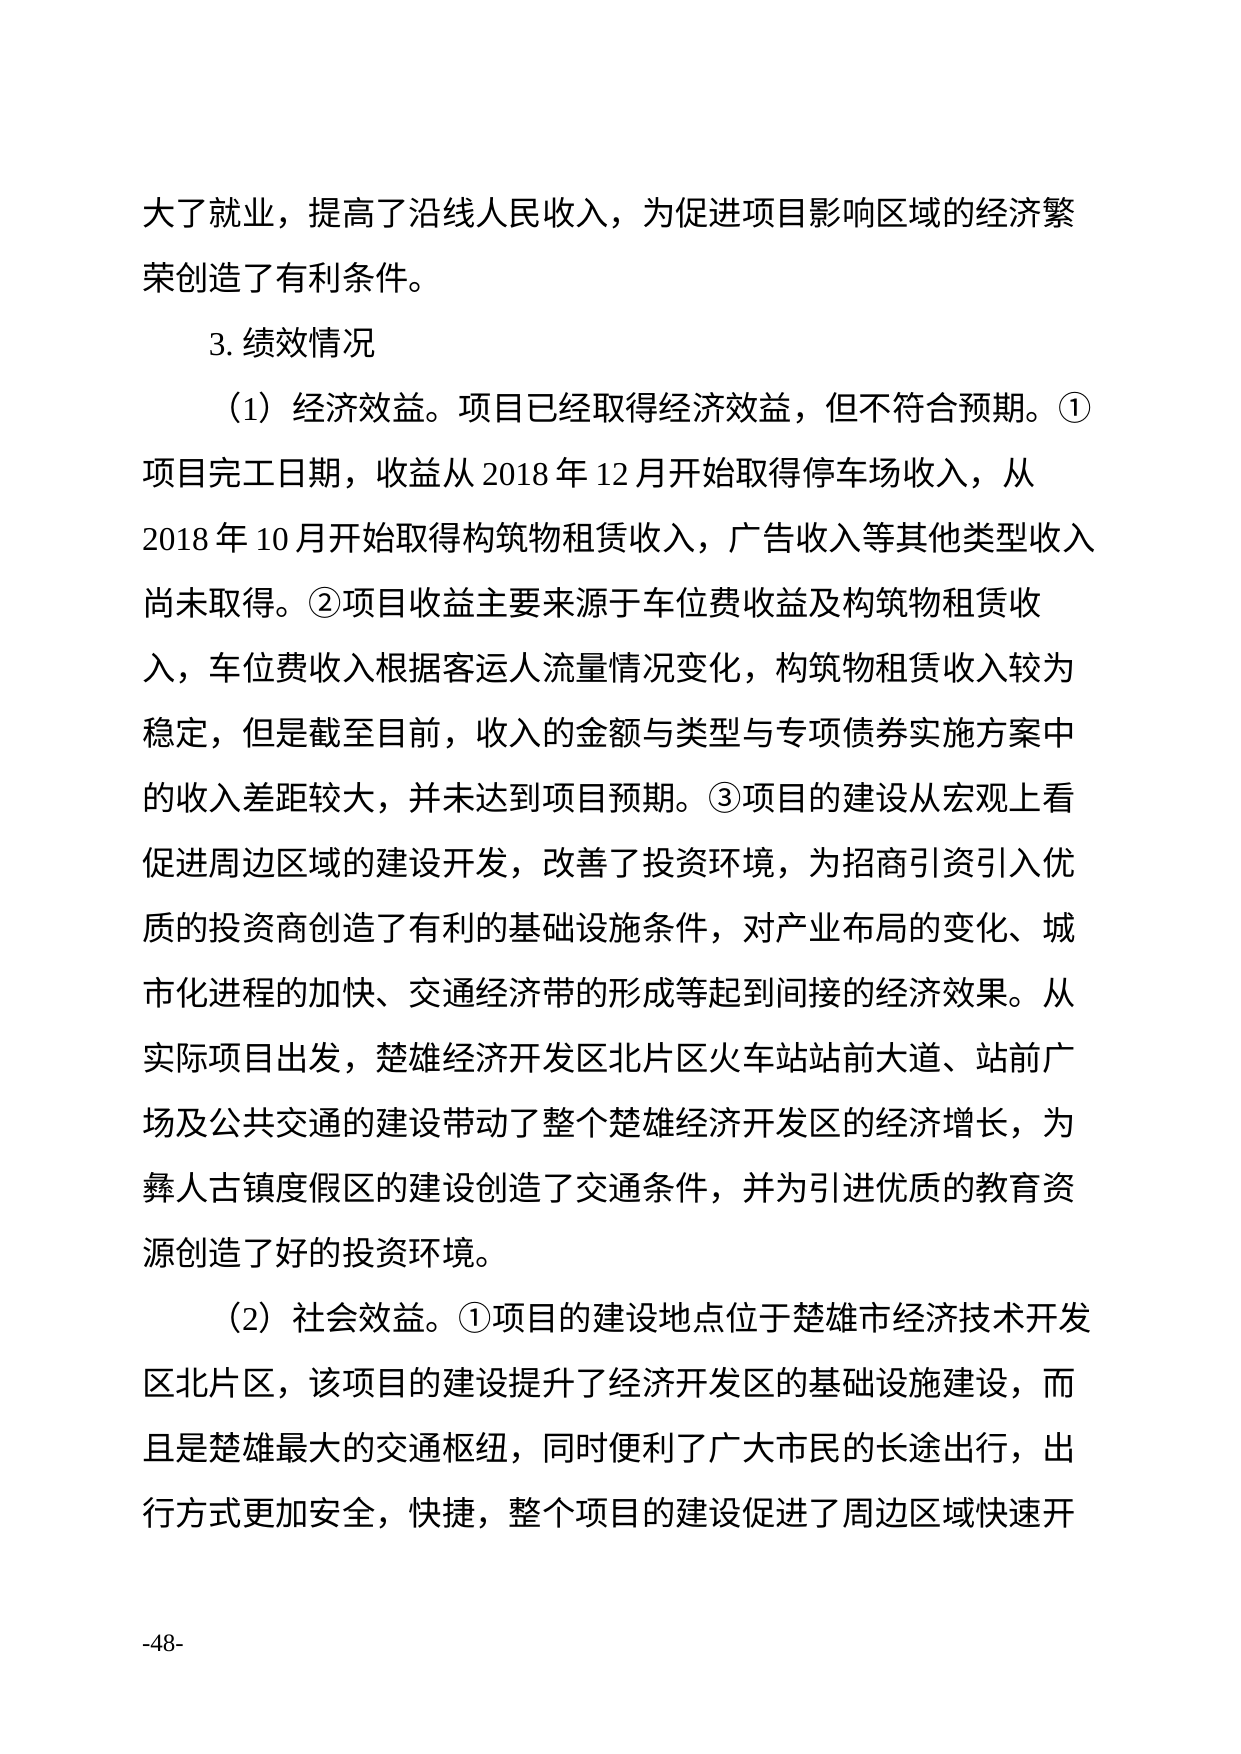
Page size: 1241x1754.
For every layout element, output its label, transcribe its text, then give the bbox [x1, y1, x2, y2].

text （1）经济效益。项目已经取得经济效益，但不符合预期。①项目完工日期，收益从2018年12月开始取得停车场收入，从2018年10月开始取得构筑物租赁收入，广告收入等其他类型收入尚未取得。②项目收益主要来源于车位费收益及构筑物租赁收入，车位费收入根据客运人流量情况变化，构筑物租赁收入较为稳定，但是截至目前，收入的金额与类型与专项债券实施方案中的收入差距较大，并未达到项目预期。③项目的建设从宏观上看促进周边区域的建设开发，改善了投资环境，为招商引资引入优质的投资商创造了有利的基础设施条件，对产业布局的变化、城市化进程的加快、交通经济带的形成等起到间接的经济效果。从实际项目出发，楚雄经济开发区北片区火车站站前大道、站前广场及公共交通的建设带动了整个楚雄经济开发区的经济增长，为彝人古镇度假区的建设创造了交通条件，并为引进优质的教育资源创造了好的投资环境。 [142, 373, 1098, 1283]
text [142, 1283, 1098, 1543]
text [142, 178, 1098, 308]
list 绩效情况 [142, 308, 1098, 373]
